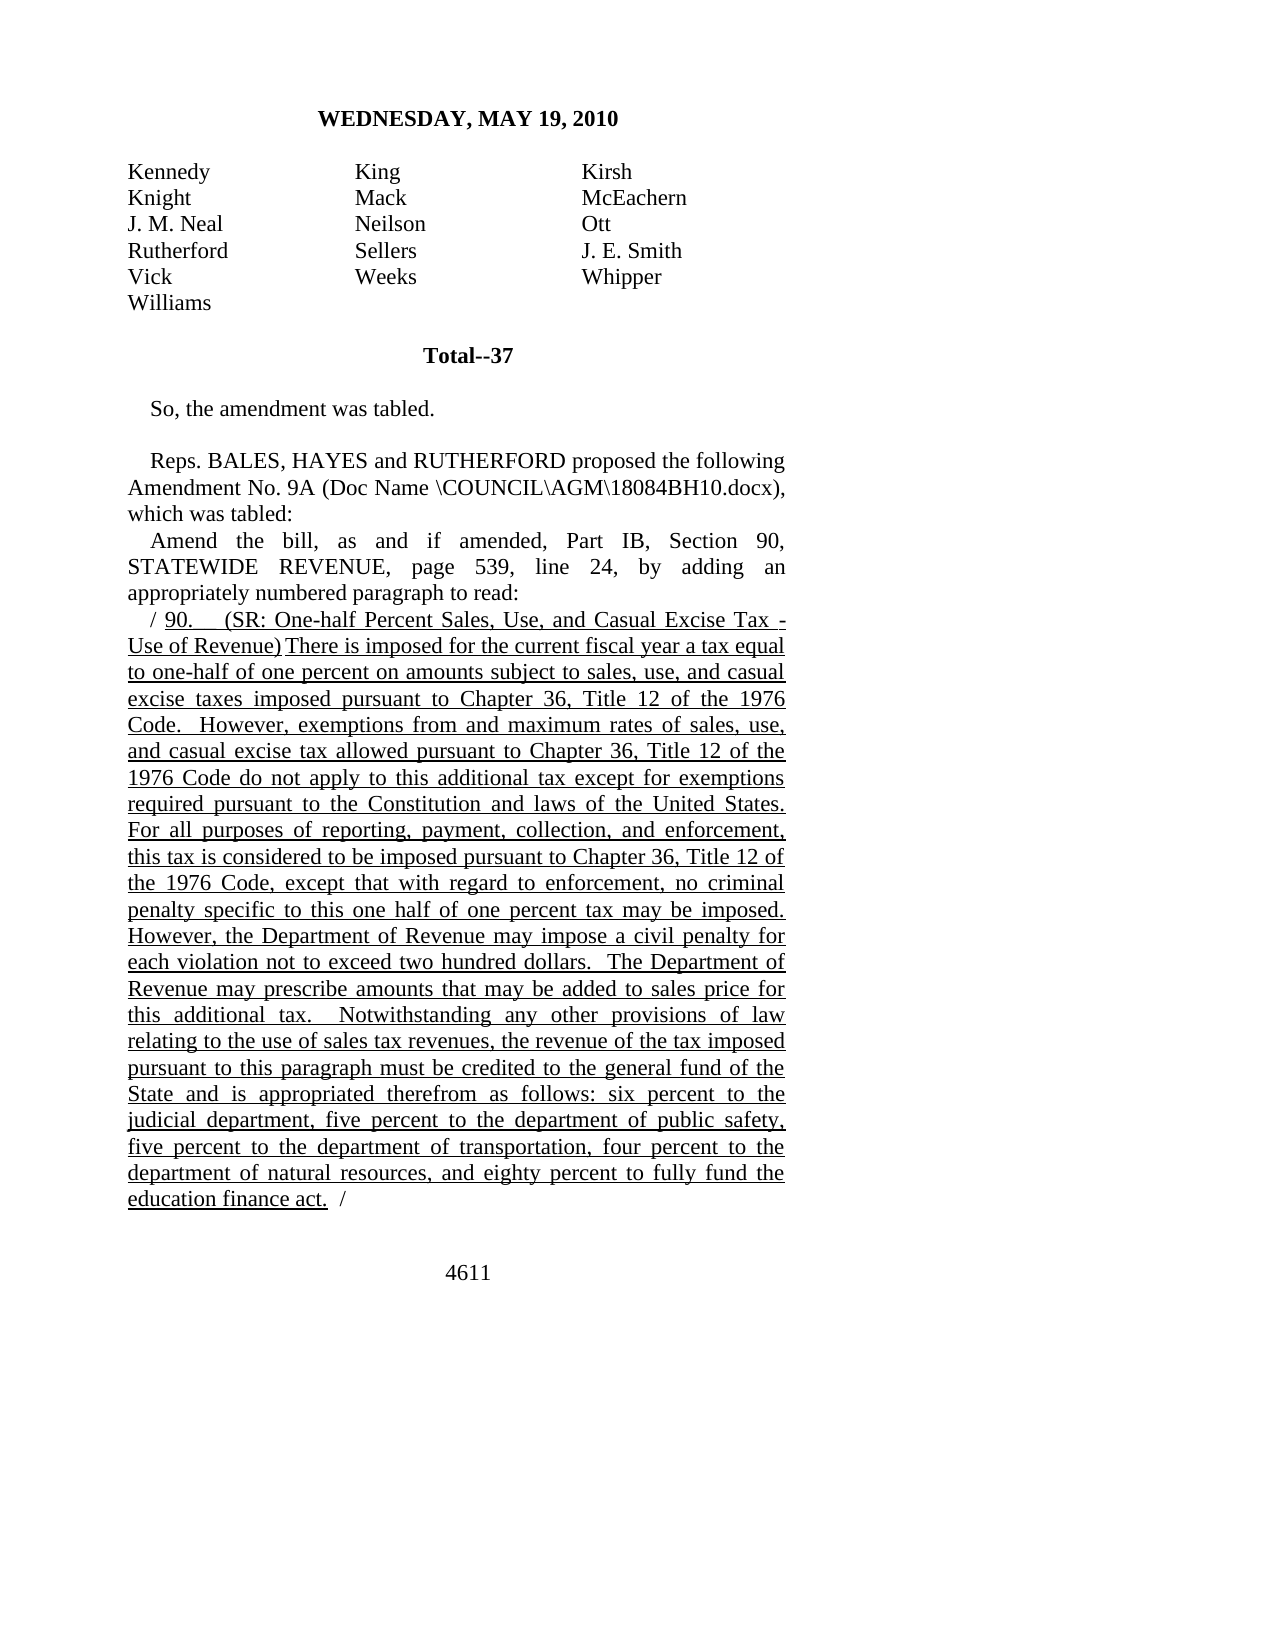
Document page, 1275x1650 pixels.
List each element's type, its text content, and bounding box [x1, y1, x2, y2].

text Amend the bill, as and if amended, Part IB, Section 90, STATEWIDE REVENUE, page 539, line 24, by adding an appropriately numbered paragraph to read: [127, 527, 786, 606]
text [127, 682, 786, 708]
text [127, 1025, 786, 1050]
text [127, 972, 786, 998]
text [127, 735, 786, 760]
text Reps. BALES, HAYES and RUTHERFORD proposed the following Amendment No. 9A (Doc Name \COUNCIL\AGM\18084BH10.docx), which was tabled: [127, 448, 786, 527]
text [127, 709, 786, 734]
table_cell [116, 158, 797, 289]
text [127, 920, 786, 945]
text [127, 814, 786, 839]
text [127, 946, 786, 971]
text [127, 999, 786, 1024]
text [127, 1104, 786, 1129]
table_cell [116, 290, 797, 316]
text Total--37 [127, 342, 786, 368]
text So, the amendment was tabled. [127, 395, 786, 421]
